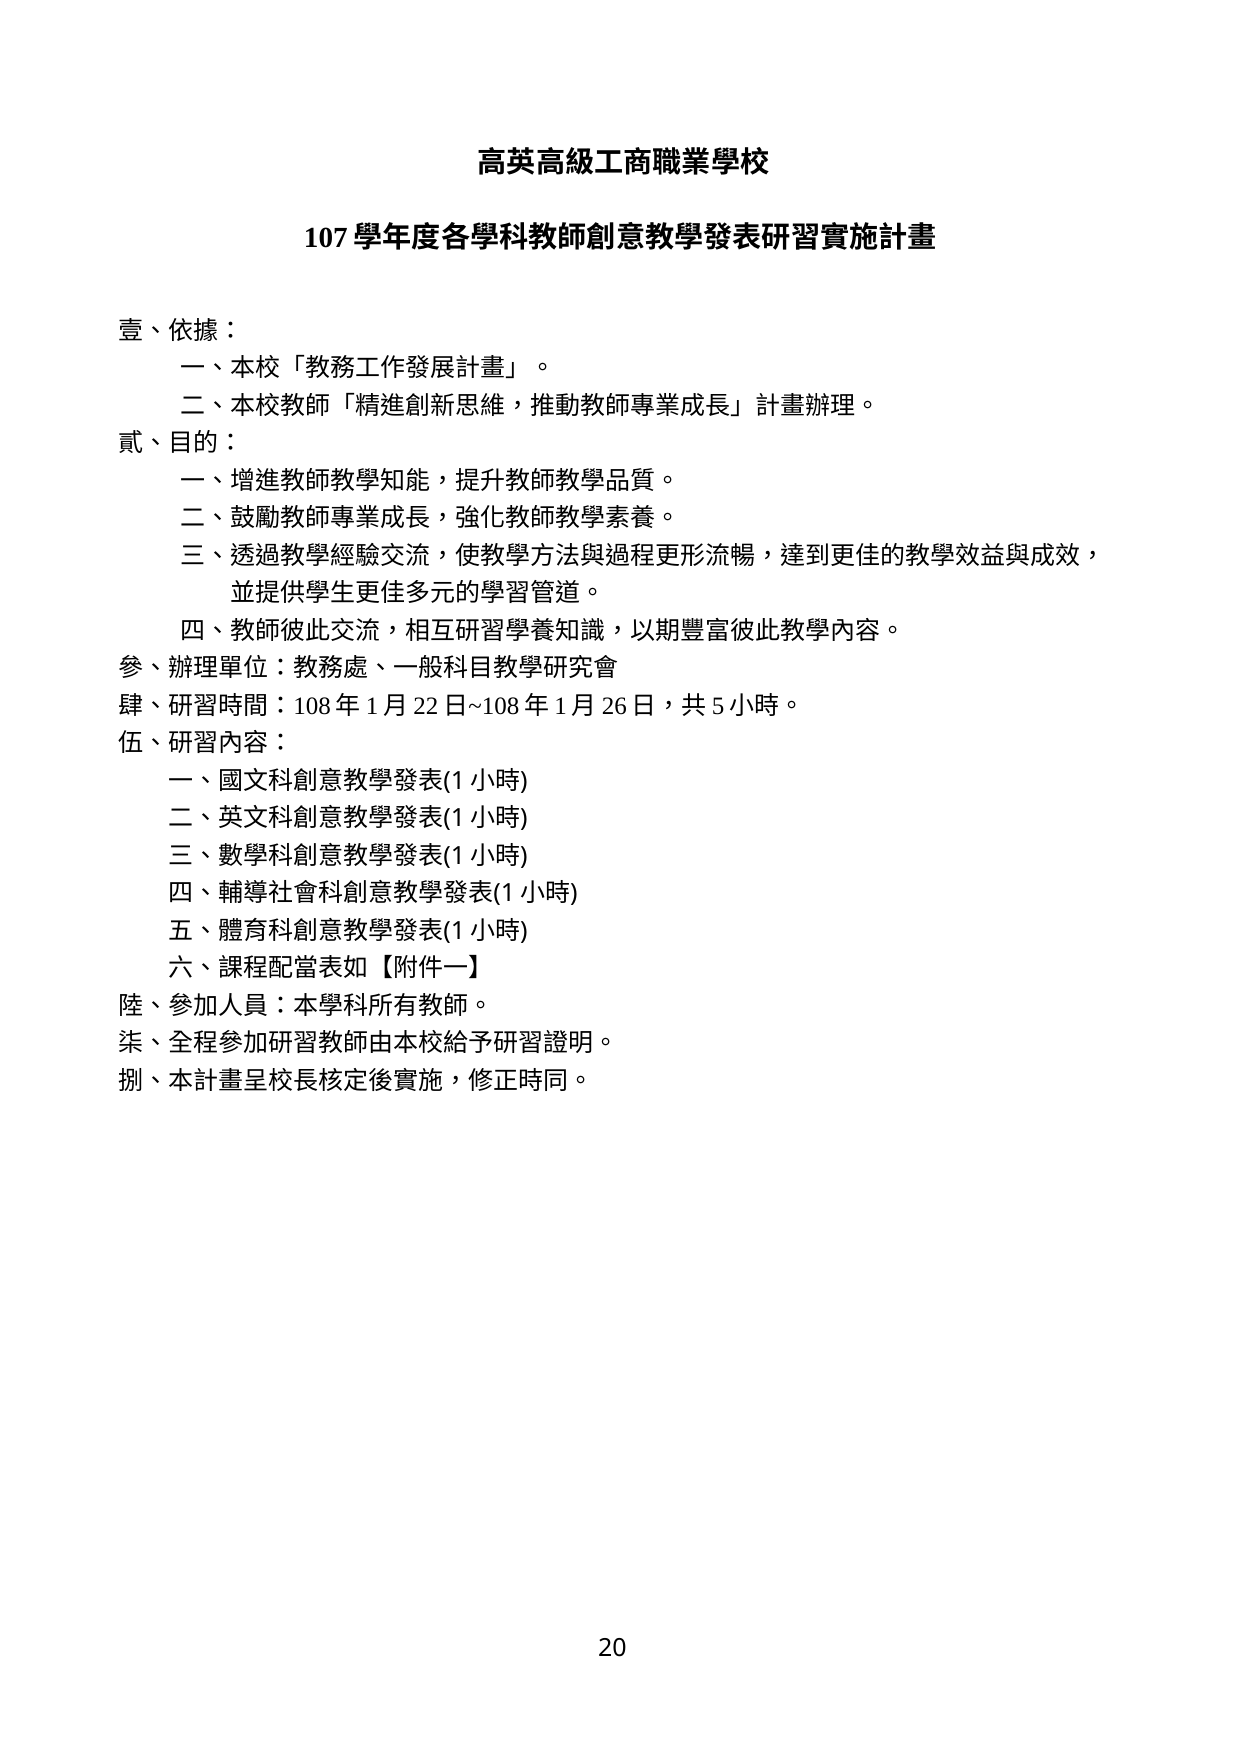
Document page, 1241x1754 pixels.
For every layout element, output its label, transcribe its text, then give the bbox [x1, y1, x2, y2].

text 捌、本計畫呈校長核定後實施，修正時同。 [118, 1060, 1122, 1097]
text 貳、目的： [118, 422, 1122, 460]
text 陸、參加人員：本學科所有教師。 [118, 985, 1122, 1022]
text 六、課程配當表如【附件一】 [118, 947, 1122, 985]
text 五、體育科創意教學發表(1小時) [118, 910, 1122, 947]
text 二、鼓勵教師專業成長，強化教師教學素養。 [181, 497, 1122, 535]
text 一、增進教師教學知能，提升教師教學品質。 [181, 460, 1122, 497]
text 107學年度各學科教師創意教學發表研習實施計畫 [118, 197, 1122, 272]
text 高英高級工商職業學校 [118, 122, 1122, 197]
text 壹、依據： [118, 310, 1122, 347]
text 四、教師彼此交流，相互研習學養知識，以期豐富彼此教學內容。 [181, 610, 1122, 647]
text 二、英文科創意教學發表(1小時) [118, 797, 1122, 835]
text 一、本校「教務工作發展計畫」。 [181, 347, 1122, 385]
text 伍、研習內容： [118, 722, 1122, 760]
text 二、本校教師「精進創新思維，推動教師專業成長」計畫辦理。 [181, 385, 1122, 422]
text 參、辦理單位：教務處、一般科目教學研究會 [118, 647, 1122, 685]
text 柒、全程參加研習教師由本校給予研習證明。 [118, 1022, 1122, 1060]
text 三、數學科創意教學發表(1小時) [118, 835, 1122, 872]
text 四、輔導社會科創意教學發表(1小時) [118, 872, 1122, 910]
text 一、國文科創意教學發表(1小時) [118, 760, 1122, 797]
text 三、透過教學經驗交流，使教學方法與過程更形流暢，達到更佳的教學效益與成效，並提供學生更佳多元的學習管道。 [181, 535, 1122, 610]
text 肆、研習時間：108年1月22日~108年1月26日，共5小時。 [118, 685, 1122, 722]
